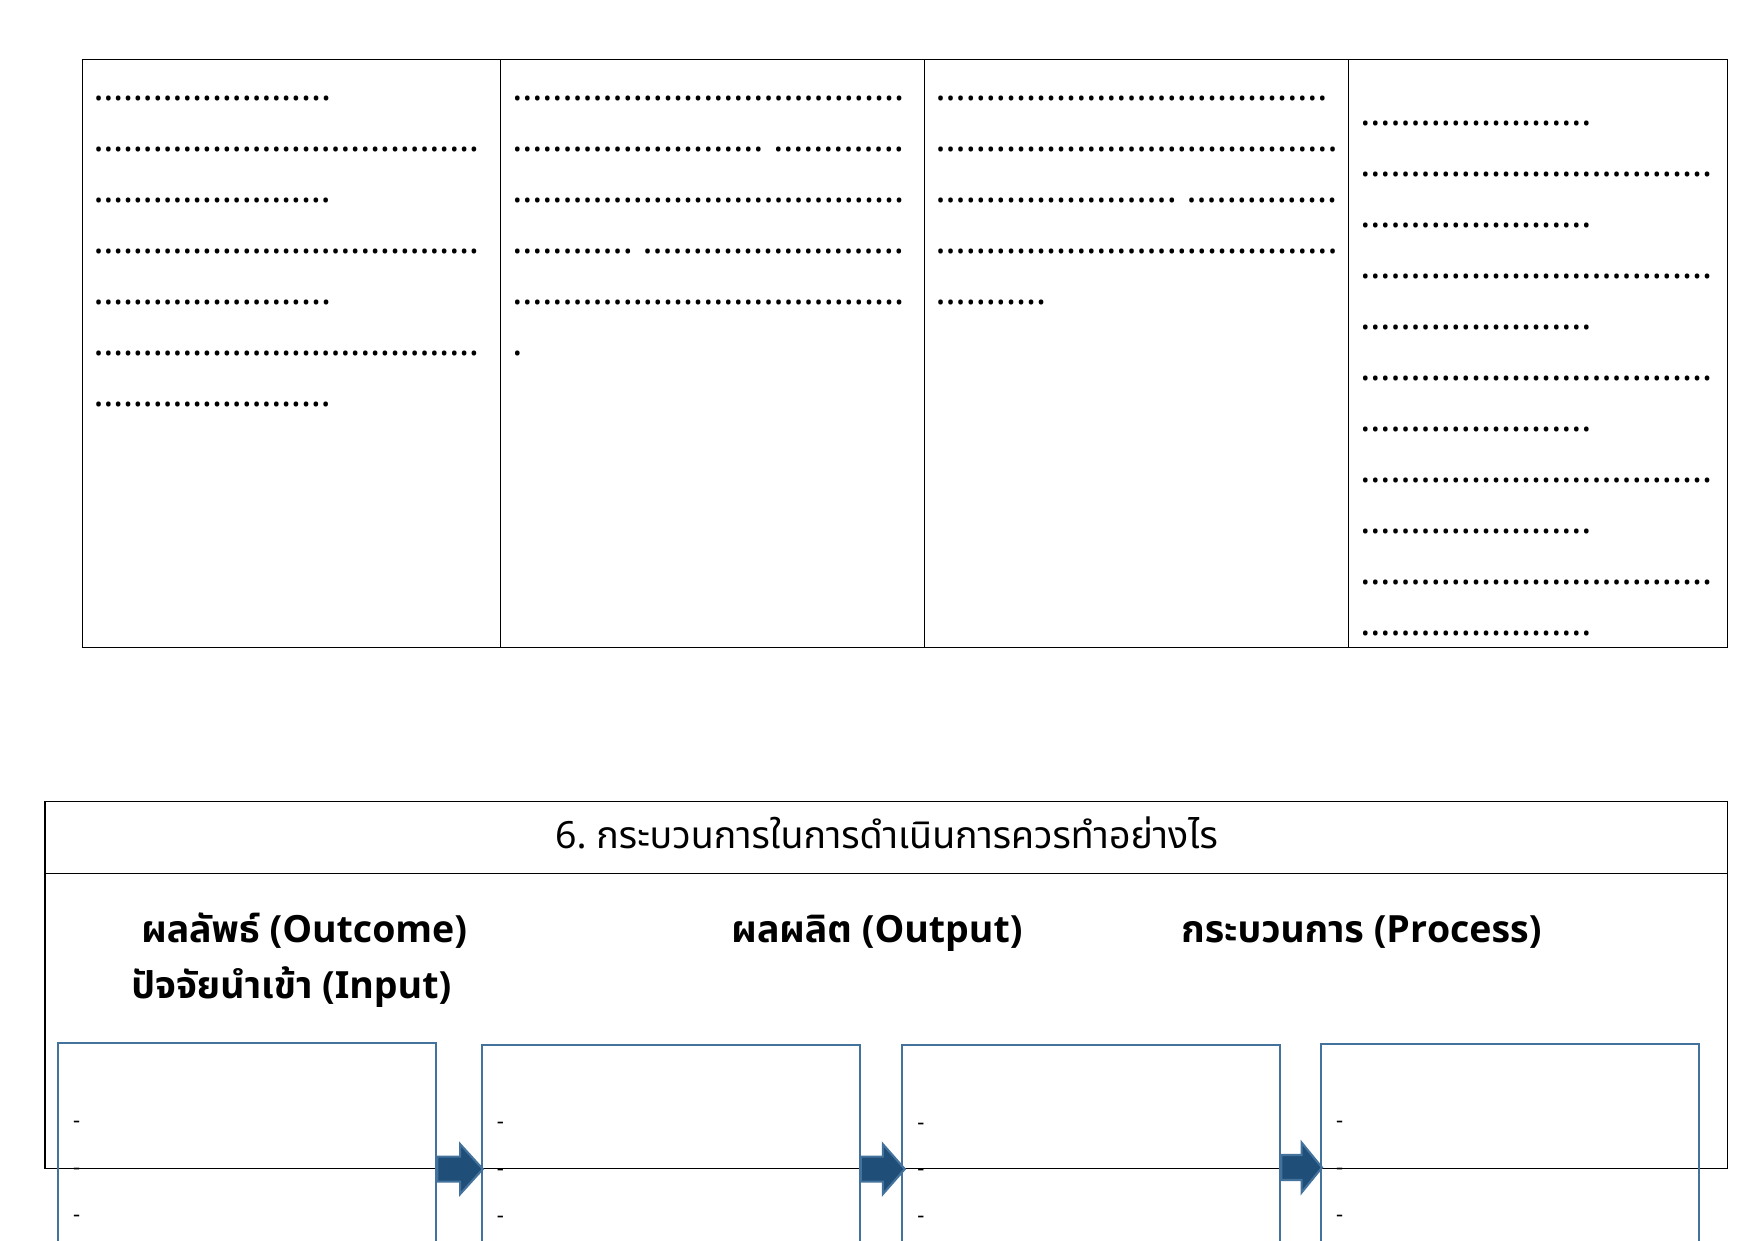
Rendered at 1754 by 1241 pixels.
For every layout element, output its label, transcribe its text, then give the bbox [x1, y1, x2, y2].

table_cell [501, 60, 924, 647]
table_header 6. กระบวนการในการดำเนินการควรทำอย่างไร [46, 802, 1727, 873]
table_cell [925, 60, 1348, 647]
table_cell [46, 874, 1727, 1168]
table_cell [83, 60, 500, 647]
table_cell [1349, 60, 1727, 647]
